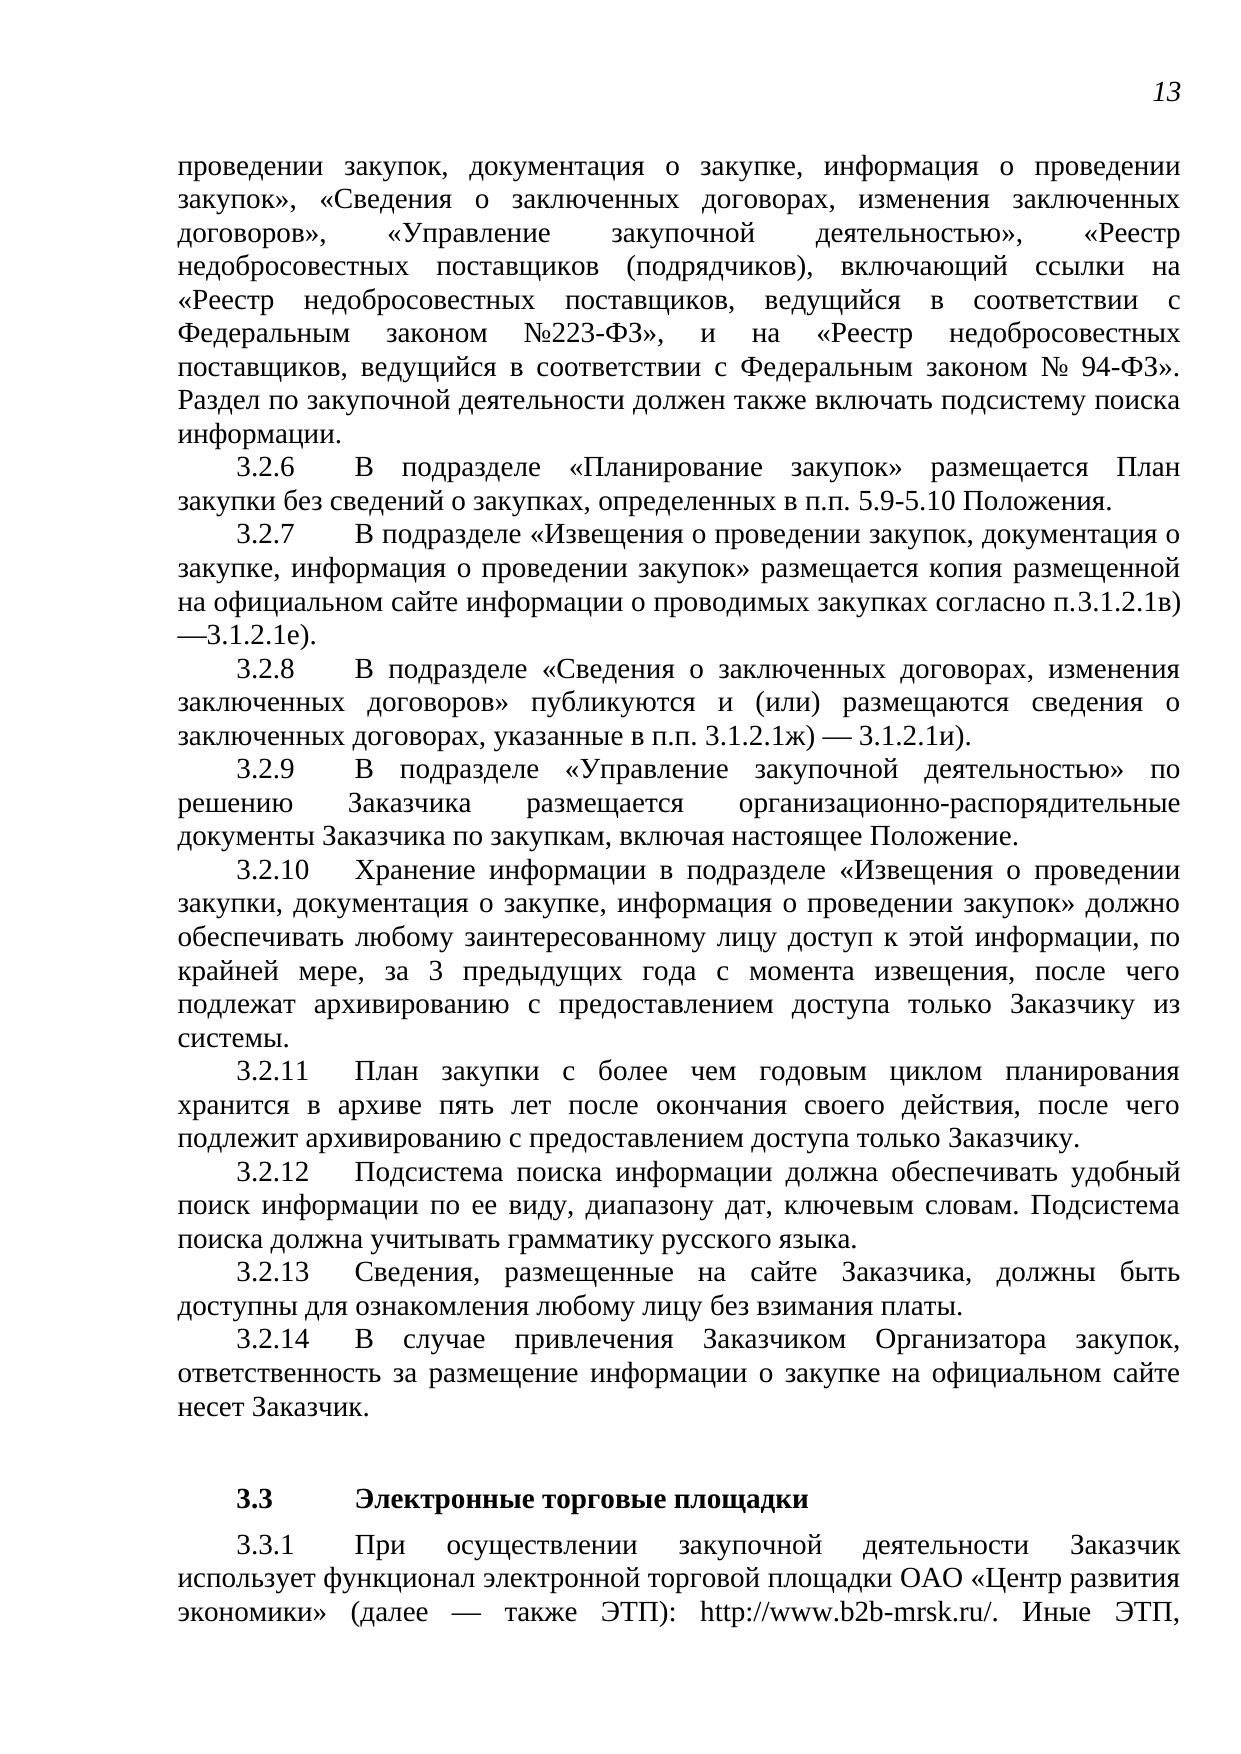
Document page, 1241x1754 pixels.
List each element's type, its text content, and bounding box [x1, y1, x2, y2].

text В подразделе «Планирование закупок» размещается План закупки без сведений о закупках, определенных в п.п. 5.9-5.10 Положения. [177, 449, 1181, 517]
text В случае привлечения Заказчиком Организатора закупок, ответственность за размещение информации о закупке на официальном сайте несет Заказчик. [177, 1322, 1181, 1422]
text Хранение информации в подразделе «Извещения о проведении закупки, документация о закупке, информация о проведении закупок» должно обеспечивать любому заинтересованному лицу доступ к этой информации, по крайней мере, за 3 предыдущих года с момента извещения, после чего подлежат архивированию с предоставлением доступа только Заказчику из системы. [177, 852, 1181, 1053]
text Подсистема поиска информации должна обеспечивать удобный поиск информации по ее виду, диапазону дат, ключевым словам. Подсистема поиска должна учитывать грамматику русского языка. [177, 1154, 1181, 1254]
text Электронные торговые площадки [177, 1481, 1181, 1514]
text В подразделе «Сведения о заключенных договорах, изменения заключенных договоров» публикуются и (или) размещаются сведения о заключенных договорах, указанные в п.п. 3.1.2ж) — 3.1.2и). [177, 651, 1181, 751]
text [177, 1527, 1181, 1627]
text Сведения, размещенные на сайте Заказчика, должны быть доступны для ознакомления любому лицу без взимания платы. [177, 1254, 1181, 1322]
text План закупки с более чем годовым циклом планирования хранится в архиве пять лет после окончания своего действия, после чего подлежит архивированию с предоставлением доступа только Заказчику. [177, 1053, 1181, 1154]
text В подразделе «Извещения о проведении закупок, документация о закупке, информация о проведении закупок» размещается копия размещенной на официальном сайте информации о проводимых закупках согласно п.3.1.2в)—3.1.2е). [177, 517, 1181, 651]
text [177, 148, 1181, 449]
text В подразделе «Управление закупочной деятельностью» по решению Заказчика размещается организационно-распорядительные документы Заказчика по закупкам, включая настоящее Положение. [177, 751, 1181, 852]
